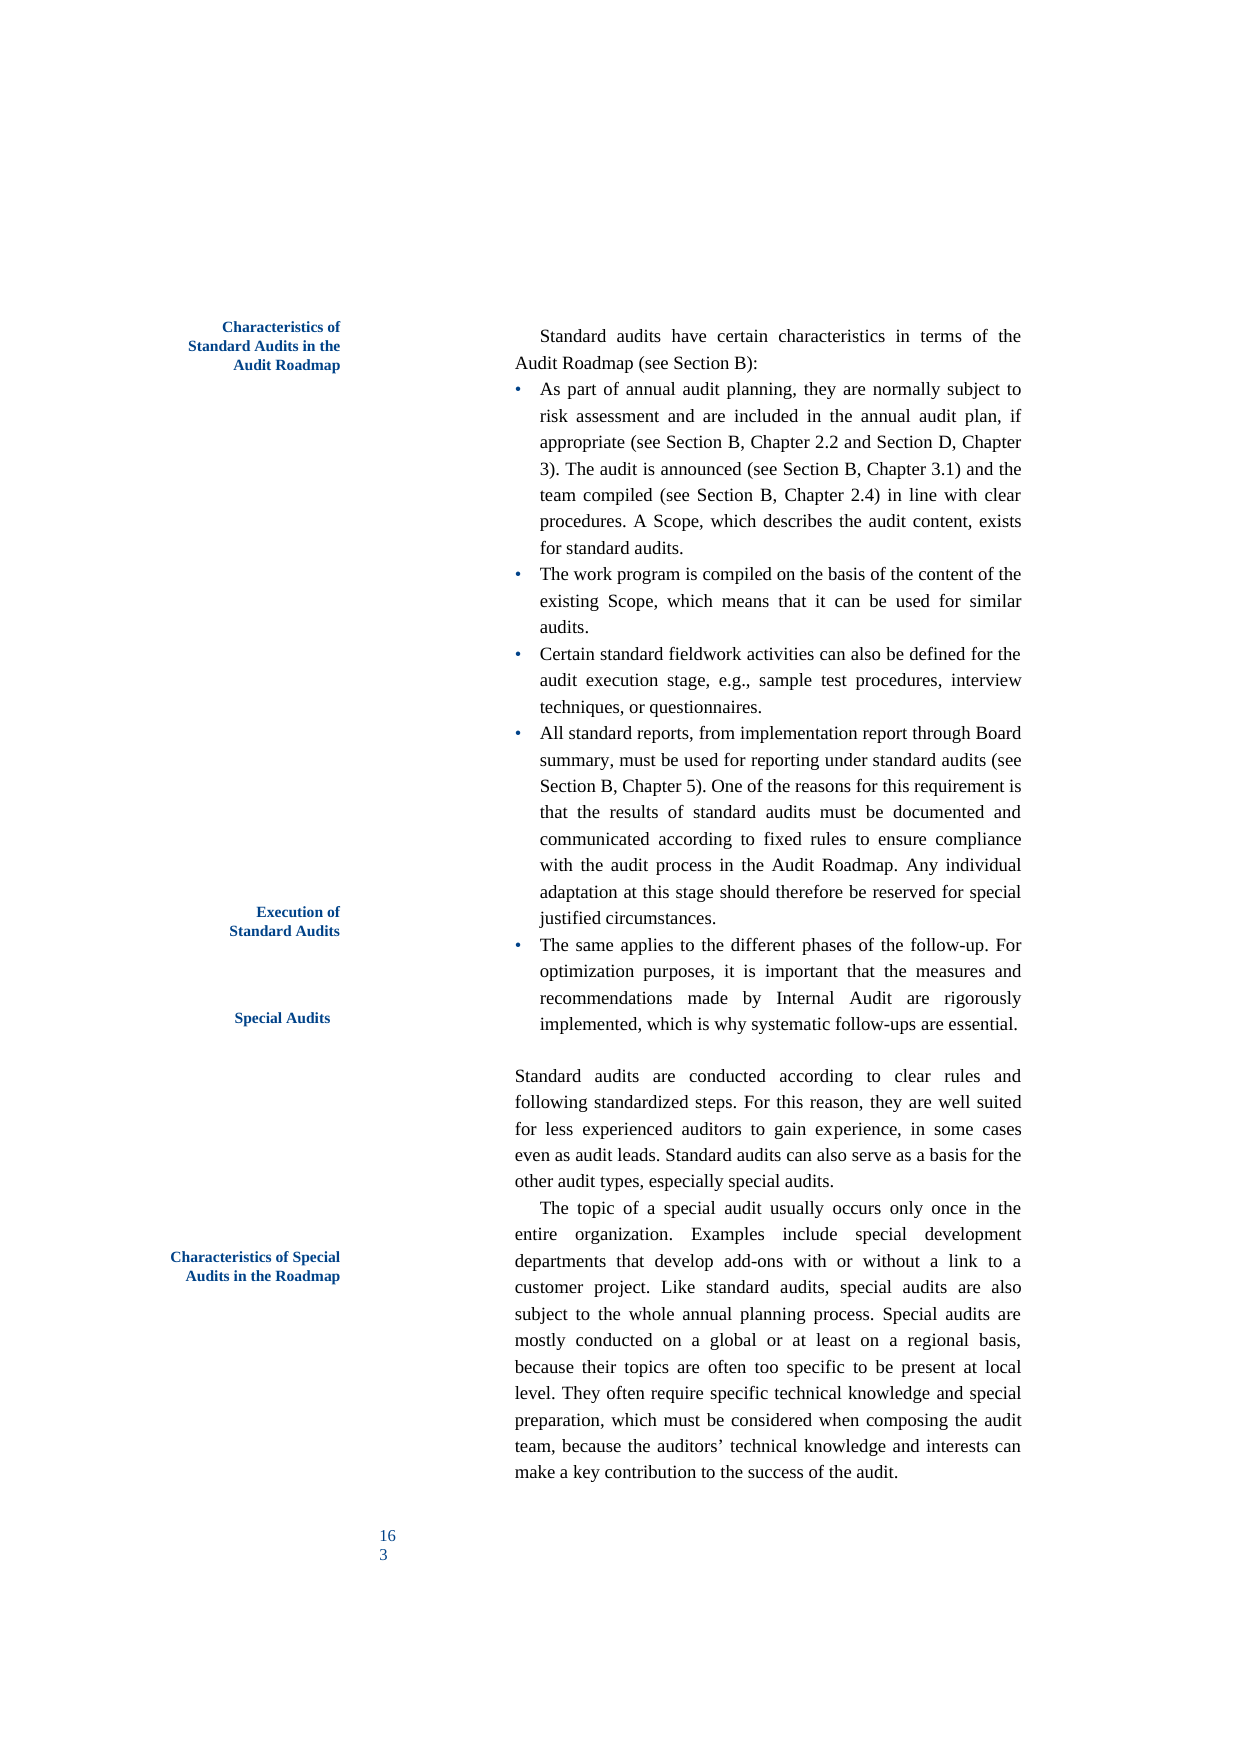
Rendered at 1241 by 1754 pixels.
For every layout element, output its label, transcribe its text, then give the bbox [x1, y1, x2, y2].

list The work program is compiled on the basis of the content of the existing Scope, which means that it can be used for similar audits. [366, 559, 1022, 639]
list Certain standard fieldwork activities can also be defined for the audit execution stage, e.g., sample test procedures, interview techniques, or questionnaires. [366, 639, 1022, 718]
text Standard audits are conducted according to clear rules and following standardized steps. For this reason, they are well suited for less experienced auditors to gain experience, in some cases even as audit leads. Standard audits can also serve as a basis for the other audit types, especially special audits. [366, 1061, 1022, 1193]
list As part of annual audit planning, they are normally subject to risk assessment and are included in the annual audit plan, if appropriate (see Section B, Chapter 2.2 and Section D, Chapter 3). The audit is announced (see Section B, Chapter 3.1) and the team compiled (see Section B, Chapter 2.4) in line with clear procedures. A Scope, which describes the audit content, exists for standard audits. [366, 374, 1022, 559]
list The same applies to the different phases of the follow-up. For optimization purposes, it is important that the measures and recommendations made by Internal Audit are rigorously implemented, which is why systematic follow-ups are essential. [366, 930, 1022, 1036]
text The topic of a special audit usually occurs only once in the entire organization. Examples include special development departments that develop add-ons with or without a link to a customer project. Like standard audits, special audits are also subject to the whole annual planning process. Special audits are mostly conducted on a global or at least on a regional basis, because their topics are often too specific to be present at local level. They often require specific technical knowledge and special preparation, which must be considered when composing the audit team, because the auditors’ technical knowledge and interests can make a key contribution to the success of the audit. [366, 1193, 1022, 1484]
list All standard reports, from implementation report through Board summary, must be used for reporting under standard audits (see Section B, Chapter 5). One of the reasons for this requirement is that the results of standard audits must be documented and communicated according to fixed rules to ensure compliance with the audit process in the Audit Roadmap. Any individual adaptation at this stage should therefore be reserved for special justified circumstances. [366, 718, 1022, 930]
text Standard audits have certain characteristics in terms of the Audit Roadmap (see Section B): [366, 321, 1022, 374]
